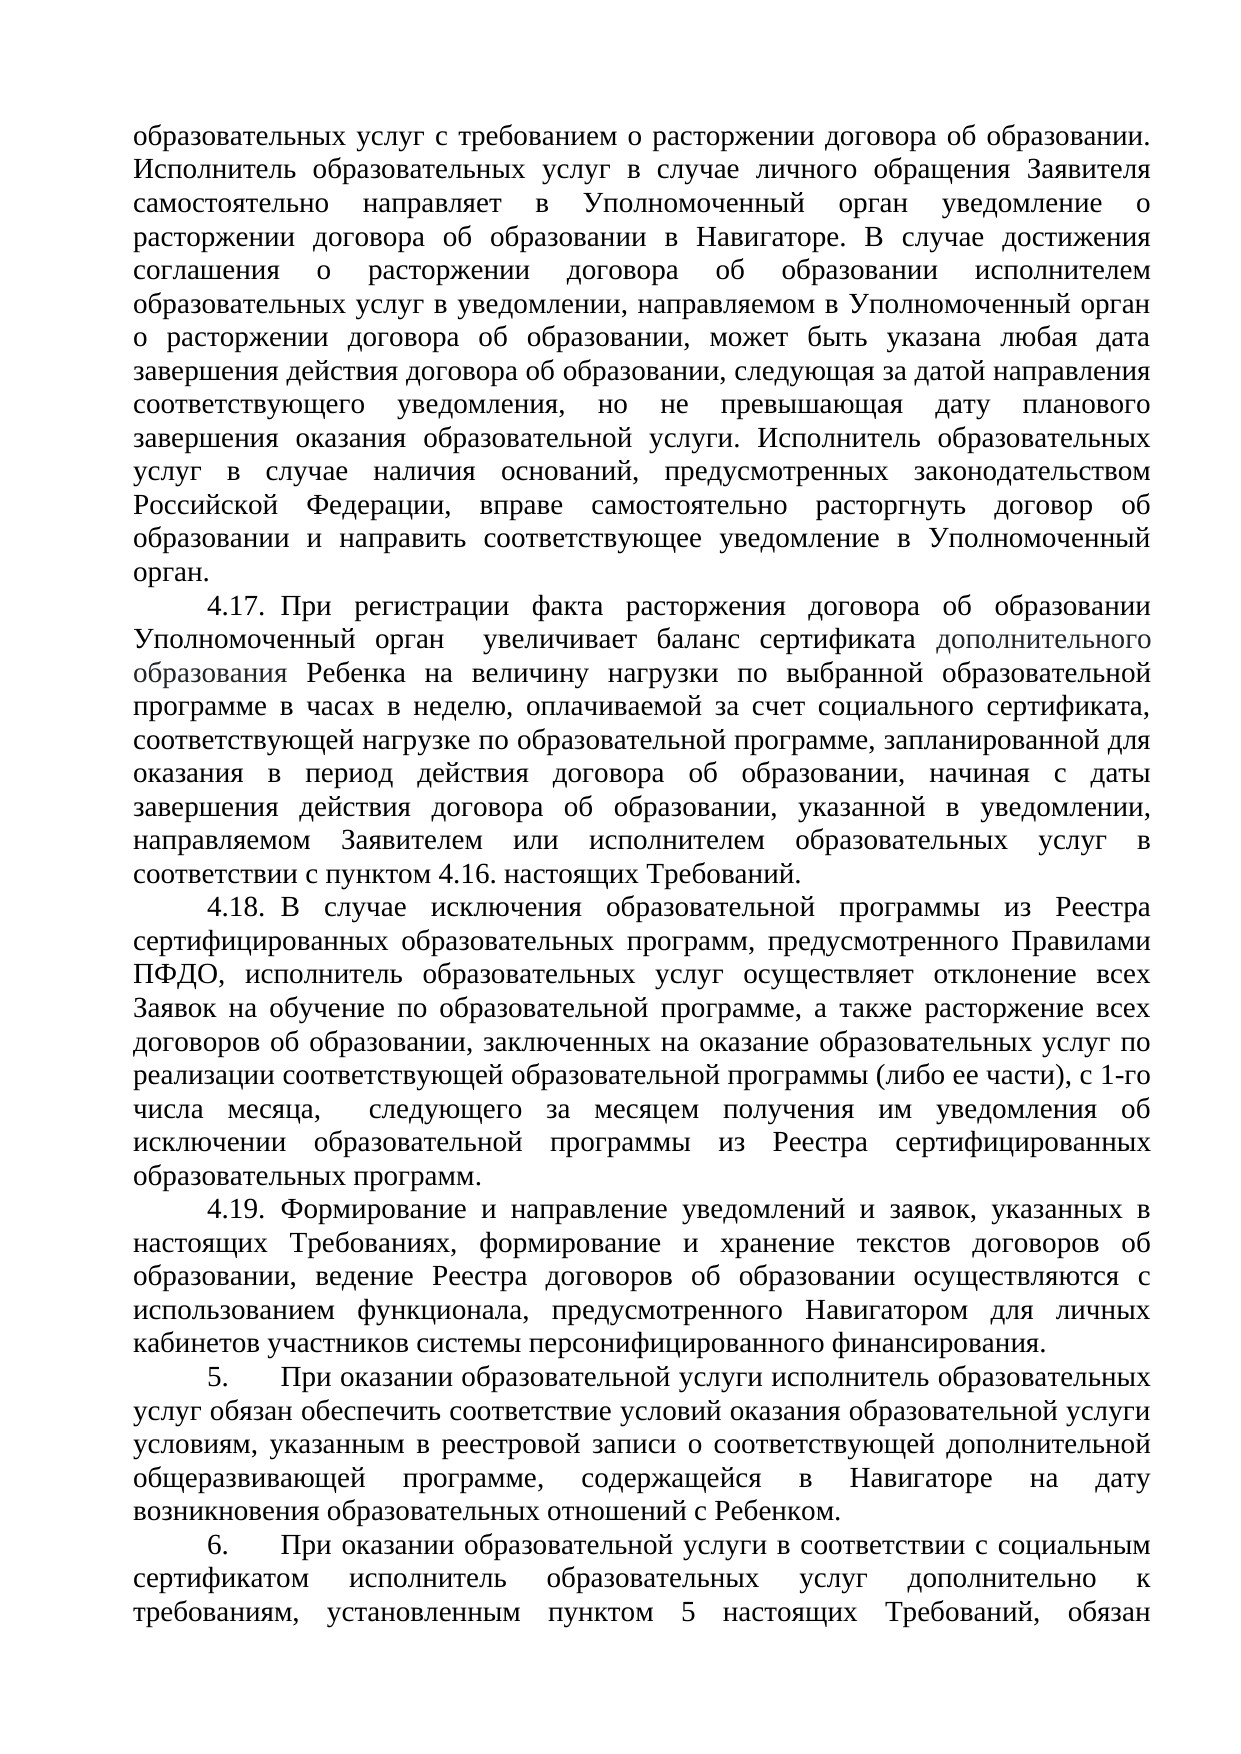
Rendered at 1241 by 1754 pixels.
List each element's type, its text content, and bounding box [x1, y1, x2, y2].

list При регистрации факта расторжения договора об образовании Уполномоченный орган увеличивает баланс сертификата дополнительного образования Ребенка на величину нагрузки по выбранной образовательной программе в часах в неделю, оплачиваемой за счет социального сертификата, соответствующей нагрузке по образовательной программе, запланированной для оказания в период действия договора об образовании, начиная с даты завершения действия договора об образовании, указанной в уведомлении, направляемом Заявителем или исполнителем образовательных услуг в соответствии с пунктом 4.16. настоящих Требований. [133, 588, 1152, 889]
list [133, 118, 1152, 588]
list В случае исключения образовательной программы из Реестра сертифицированных образовательных программ, предусмотренного Правилами ПФДО, исполнитель образовательных услуг осуществляет отклонение всех Заявок на обучение по образовательной программе, а также расторжение всех договоров об образовании, заключенных на оказание образовательных услуг по реализации соответствующей образовательной программы (либо ее части), с 1-го числа месяца, следующего за месяцем получения им уведомления об исключении образовательной программы из Реестра сертифицированных образовательных программ. [133, 889, 1152, 1191]
list Формирование и направление уведомлений и заявок, указанных в настоящих Требованиях, формирование и хранение текстов договоров об образовании, ведение Реестра договоров об образовании осуществляются с использованием функционала, предусмотренного Навигатором для личных кабинетов участников системы персонифицированного финансирования. [133, 1191, 1152, 1359]
list При оказании образовательной услуги исполнитель образовательных услуг обязан обеспечить соответствие условий оказания образовательной услуги условиям, указанным в реестровой записи о соответствующей дополнительной общеразвивающей программе, содержащейся в Навигаторе на дату возникновения образовательных отношений с Ребенком. [133, 1359, 1152, 1527]
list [133, 1527, 1152, 1627]
